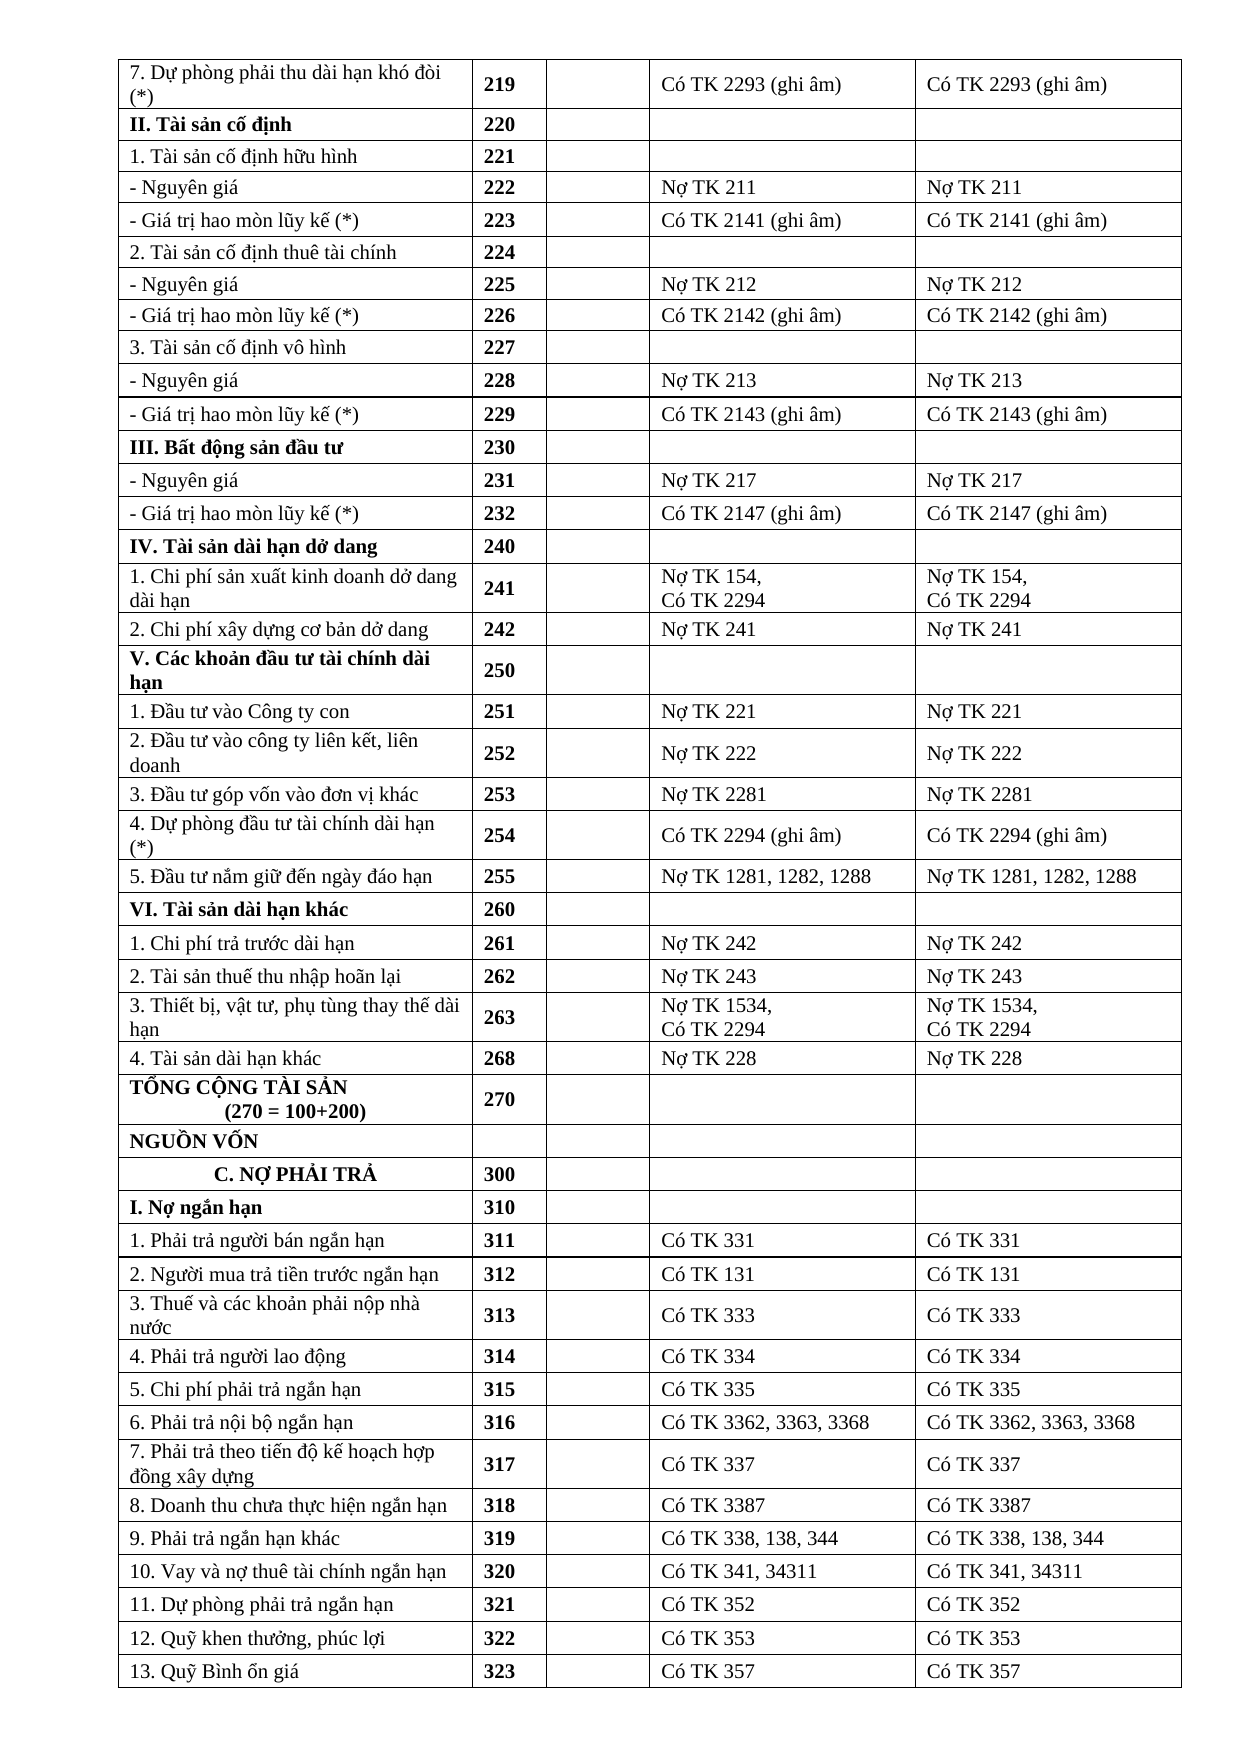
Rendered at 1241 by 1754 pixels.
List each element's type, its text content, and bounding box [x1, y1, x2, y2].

table_cell Nợ TK 228 [650, 1042, 915, 1074]
table_cell 8. Doanh thu chưa thực hiện ngắn hạn [119, 1489, 472, 1521]
table_cell Có TK 334 [650, 1340, 915, 1372]
table_cell [547, 268, 649, 299]
table_cell Nợ TK 213 [916, 364, 1181, 396]
table_cell 10. Vay và nợ thuê tài chính ngắn hạn [119, 1555, 472, 1587]
table_cell 316 [473, 1406, 546, 1438]
table_cell Có TK 338, 138, 344 [650, 1522, 915, 1554]
table_cell [547, 464, 649, 496]
table_cell VI. Tài sản dài hạn khác [119, 893, 472, 925]
table_cell Nợ TK 217 [916, 464, 1181, 496]
table_cell Có TK 2294 (ghi âm) [650, 811, 915, 859]
table_cell [650, 141, 915, 171]
table_cell Nợ TK 243 [650, 960, 915, 992]
table_cell 250 [473, 646, 546, 694]
table_cell 5. Đầu tư nắm giữ đến ngày đáo hạn [119, 860, 472, 892]
table_cell Nợ TK 1281, 1282, 1288 [916, 860, 1181, 892]
table_cell [547, 1258, 649, 1289]
table_cell [547, 893, 649, 925]
table_cell 1. Chi phí trả trước dài hạn [119, 926, 472, 959]
table_cell [547, 141, 649, 171]
table_cell [916, 1158, 1181, 1190]
table_cell 311 [473, 1224, 546, 1256]
table_cell [650, 646, 915, 694]
table_cell Có TK 335 [916, 1373, 1181, 1405]
table_cell 4. Dự phòng đầu tư tài chính dài hạn (*) [119, 811, 472, 859]
table_cell Có TK 352 [650, 1588, 915, 1621]
table_cell 3. Tài sản cố định vô hình [119, 331, 472, 363]
table_cell - Giá trị hao mòn lũy kế (*) [119, 300, 472, 330]
table_cell Có TK 2143 (ghi âm) [650, 398, 915, 430]
table_cell C. NỢ PHẢI TRẢ [119, 1158, 472, 1190]
table_cell [650, 893, 915, 925]
table_cell 7. Dự phòng phải thu dài hạn khó đòi (*) [119, 60, 472, 108]
table_cell 4. Tài sản dài hạn khác [119, 1042, 472, 1074]
table_cell Nợ TK 1534, Có TK 2294 [916, 993, 1181, 1041]
table_cell [547, 1158, 649, 1190]
table_cell 13. Quỹ Bình ổn giá [119, 1655, 472, 1687]
table_cell [547, 646, 649, 694]
table_cell Có TK 338, 138, 344 [916, 1522, 1181, 1554]
table_cell Nợ TK 212 [650, 268, 915, 299]
table_cell 222 [473, 172, 546, 202]
table_cell Có TK 341, 34311 [916, 1555, 1181, 1587]
table_cell [916, 109, 1181, 139]
table_cell Có TK 357 [650, 1655, 915, 1687]
table_cell I. Nợ ngắn hạn [119, 1191, 472, 1223]
table_cell 12. Quỹ khen thưởng, phúc lợi [119, 1622, 472, 1654]
table_cell 321 [473, 1588, 546, 1621]
table_cell 255 [473, 860, 546, 892]
table_cell Nợ TK 228 [916, 1042, 1181, 1074]
table_cell 261 [473, 926, 546, 959]
table_cell 260 [473, 893, 546, 925]
table_cell Có TK 353 [916, 1622, 1181, 1654]
table_cell [547, 1075, 649, 1123]
table_cell [547, 1291, 649, 1339]
table_cell 270 [473, 1075, 546, 1123]
table_cell 313 [473, 1291, 546, 1339]
table_cell 322 [473, 1622, 546, 1654]
table_cell - Giá trị hao mòn lũy kế (*) [119, 398, 472, 430]
table_cell Có TK 3362, 3363, 3368 [650, 1406, 915, 1438]
table_cell Nợ TK 241 [650, 613, 915, 645]
table_cell [547, 60, 649, 108]
table_cell - Nguyên giá [119, 364, 472, 396]
table_cell [547, 1191, 649, 1223]
table_cell 1. Chi phí sản xuất kinh doanh dở dang dài hạn [119, 564, 472, 612]
table_cell [473, 1125, 546, 1157]
table_cell Có TK 337 [650, 1440, 915, 1488]
table_cell Có TK 3362, 3363, 3368 [916, 1406, 1181, 1438]
table_cell 242 [473, 613, 546, 645]
table_cell [916, 530, 1181, 563]
table_cell [650, 530, 915, 563]
table_cell [916, 893, 1181, 925]
table_cell [547, 1588, 649, 1621]
table_cell Có TK 2294 (ghi âm) [916, 811, 1181, 859]
table_cell Nợ TK 217 [650, 464, 915, 496]
table_cell 3. Thuế và các khoản phải nộp nhà nước [119, 1291, 472, 1339]
table_cell Nợ TK 222 [650, 729, 915, 777]
table_cell [916, 331, 1181, 363]
table_cell 2. Tài sản cố định thuê tài chính [119, 237, 472, 267]
table_cell [547, 1489, 649, 1521]
table_cell [547, 1622, 649, 1654]
table_cell - Nguyên giá [119, 464, 472, 496]
table_cell [547, 331, 649, 363]
table_cell [650, 1125, 915, 1157]
table_cell Nợ TK 154, Có TK 2294 [916, 564, 1181, 612]
table_cell 226 [473, 300, 546, 330]
table_cell Có TK 352 [916, 1588, 1181, 1621]
table_cell Có TK 337 [916, 1440, 1181, 1488]
table_cell Có TK 2141 (ghi âm) [650, 203, 915, 236]
table_cell [650, 237, 915, 267]
table_cell 2. Tài sản thuế thu nhập hoãn lại [119, 960, 472, 992]
table_cell [650, 1158, 915, 1190]
table_cell 1. Phải trả người bán ngắn hạn [119, 1224, 472, 1256]
table_cell [547, 613, 649, 645]
table_cell Có TK 131 [916, 1258, 1181, 1289]
table_cell Có TK 2293 (ghi âm) [650, 60, 915, 108]
table_cell [547, 811, 649, 859]
table_cell 219 [473, 60, 546, 108]
table_cell 228 [473, 364, 546, 396]
table_cell IV. Tài sản dài hạn dở dang [119, 530, 472, 563]
table_cell Có TK 2141 (ghi âm) [916, 203, 1181, 236]
table_cell II. Tài sản cố định [119, 109, 472, 139]
table_cell 268 [473, 1042, 546, 1074]
table_cell Có TK 333 [650, 1291, 915, 1339]
table_cell 1. Đầu tư vào Công ty con [119, 695, 472, 727]
table_cell [916, 1191, 1181, 1223]
table_cell Nợ TK 211 [650, 172, 915, 202]
table_cell - Nguyên giá [119, 268, 472, 299]
table_cell 263 [473, 993, 546, 1041]
table_cell - Giá trị hao mòn lũy kế (*) [119, 203, 472, 236]
table_cell [547, 926, 649, 959]
table_cell 254 [473, 811, 546, 859]
table_cell 262 [473, 960, 546, 992]
table_cell 310 [473, 1191, 546, 1223]
table_cell [916, 646, 1181, 694]
table_cell 318 [473, 1489, 546, 1521]
table_cell [916, 1075, 1181, 1123]
table_cell [547, 1655, 649, 1687]
table_cell 221 [473, 141, 546, 171]
table_cell 7. Phải trả theo tiến độ kế hoạch hợp đồng xây dựng [119, 1440, 472, 1488]
table_cell TỔNG CỘNG TÀI SẢN (270 = 100+200) [119, 1075, 472, 1123]
table_cell Có TK 341, 34311 [650, 1555, 915, 1587]
table_cell 2. Đầu tư vào công ty liên kết, liên doanh [119, 729, 472, 777]
table_cell 241 [473, 564, 546, 612]
table_cell [547, 237, 649, 267]
table_cell [547, 993, 649, 1041]
table_cell [547, 695, 649, 727]
table_cell Nợ TK 242 [650, 926, 915, 959]
table_cell [916, 237, 1181, 267]
table_cell [547, 1555, 649, 1587]
table_cell Nợ TK 221 [916, 695, 1181, 727]
table_cell 240 [473, 530, 546, 563]
table_cell Nợ TK 221 [650, 695, 915, 727]
table_cell Có TK 2147 (ghi âm) [650, 497, 915, 529]
table_cell 300 [473, 1158, 546, 1190]
table_cell 4. Phải trả người lao động [119, 1340, 472, 1372]
table_cell 314 [473, 1340, 546, 1372]
table_cell Nợ TK 213 [650, 364, 915, 396]
table_cell [547, 564, 649, 612]
table_cell [547, 1522, 649, 1554]
table_cell Có TK 131 [650, 1258, 915, 1289]
table_cell Có TK 357 [916, 1655, 1181, 1687]
table_cell [916, 431, 1181, 463]
table_cell Có TK 331 [650, 1224, 915, 1256]
table_cell 253 [473, 778, 546, 810]
table_cell 220 [473, 109, 546, 139]
table_cell Có TK 2142 (ghi âm) [916, 300, 1181, 330]
table_cell [547, 1406, 649, 1438]
table_cell Có TK 2142 (ghi âm) [650, 300, 915, 330]
table_cell Nợ TK 211 [916, 172, 1181, 202]
table_cell - Giá trị hao mòn lũy kế (*) [119, 497, 472, 529]
table_cell Nợ TK 2281 [650, 778, 915, 810]
table_cell [547, 364, 649, 396]
table_cell Có TK 335 [650, 1373, 915, 1405]
table_cell [547, 497, 649, 529]
table_cell [547, 109, 649, 139]
table_cell Có TK 353 [650, 1622, 915, 1654]
table_cell Có TK 333 [916, 1291, 1181, 1339]
table_cell 2. Người mua trả tiền trước ngắn hạn [119, 1258, 472, 1289]
table_cell 3. Thiết bị, vật tư, phụ tùng thay thế dài hạn [119, 993, 472, 1041]
table_cell 2. Chi phí xây dựng cơ bản dở dang [119, 613, 472, 645]
table_cell 3. Đầu tư góp vốn vào đơn vị khác [119, 778, 472, 810]
table_cell 252 [473, 729, 546, 777]
table_cell 229 [473, 398, 546, 430]
table_cell Có TK 334 [916, 1340, 1181, 1372]
table_cell [916, 1125, 1181, 1157]
table_cell 312 [473, 1258, 546, 1289]
table_cell [547, 1340, 649, 1372]
table_cell [547, 172, 649, 202]
table_cell Có TK 2147 (ghi âm) [916, 497, 1181, 529]
table_cell [547, 960, 649, 992]
table_cell 225 [473, 268, 546, 299]
table_cell [916, 141, 1181, 171]
table_cell Có TK 3387 [650, 1489, 915, 1521]
table_cell [547, 860, 649, 892]
table_cell Có TK 2293 (ghi âm) [916, 60, 1181, 108]
table_cell [547, 778, 649, 810]
table_cell Nợ TK 154, Có TK 2294 [650, 564, 915, 612]
table_cell Nợ TK 2281 [916, 778, 1181, 810]
table_cell 315 [473, 1373, 546, 1405]
table_cell V. Các khoản đầu tư tài chính dài hạn [119, 646, 472, 694]
table_cell [547, 300, 649, 330]
table_cell 6. Phải trả nội bộ ngắn hạn [119, 1406, 472, 1438]
table_cell 320 [473, 1555, 546, 1587]
table_cell [547, 1373, 649, 1405]
table_cell Nợ TK 242 [916, 926, 1181, 959]
table_cell - Nguyên giá [119, 172, 472, 202]
table_cell 227 [473, 331, 546, 363]
table_cell [547, 398, 649, 430]
table_cell 224 [473, 237, 546, 267]
table_cell [650, 331, 915, 363]
table_cell 1. Tài sản cố định hữu hình [119, 141, 472, 171]
table_cell Nợ TK 243 [916, 960, 1181, 992]
table_cell [547, 1440, 649, 1488]
table_cell Có TK 3387 [916, 1489, 1181, 1521]
table_cell 9. Phải trả ngắn hạn khác [119, 1522, 472, 1554]
table_cell Nợ TK 212 [916, 268, 1181, 299]
table_cell 232 [473, 497, 546, 529]
table_cell 11. Dự phòng phải trả ngắn hạn [119, 1588, 472, 1621]
table_cell [547, 431, 649, 463]
table_cell [547, 530, 649, 563]
table_cell [547, 729, 649, 777]
table_cell Nợ TK 1281, 1282, 1288 [650, 860, 915, 892]
table_cell [650, 1191, 915, 1223]
table_cell Có TK 2143 (ghi âm) [916, 398, 1181, 430]
table_cell [547, 1042, 649, 1074]
table_cell 323 [473, 1655, 546, 1687]
table_cell NGUỒN VỐN [119, 1125, 472, 1157]
table_cell 231 [473, 464, 546, 496]
table_cell 223 [473, 203, 546, 236]
table_cell Nợ TK 1534, Có TK 2294 [650, 993, 915, 1041]
table_cell 251 [473, 695, 546, 727]
table_cell 5. Chi phí phải trả ngắn hạn [119, 1373, 472, 1405]
table_cell [547, 1224, 649, 1256]
table_cell 230 [473, 431, 546, 463]
table_cell 319 [473, 1522, 546, 1554]
table_cell 317 [473, 1440, 546, 1488]
table_cell III. Bất động sản đầu tư [119, 431, 472, 463]
table_cell [547, 1125, 649, 1157]
table_cell [650, 431, 915, 463]
table_cell Nợ TK 222 [916, 729, 1181, 777]
table_cell [547, 203, 649, 236]
table_cell [650, 1075, 915, 1123]
table_cell Có TK 331 [916, 1224, 1181, 1256]
table_cell [650, 109, 915, 139]
table_cell Nợ TK 241 [916, 613, 1181, 645]
